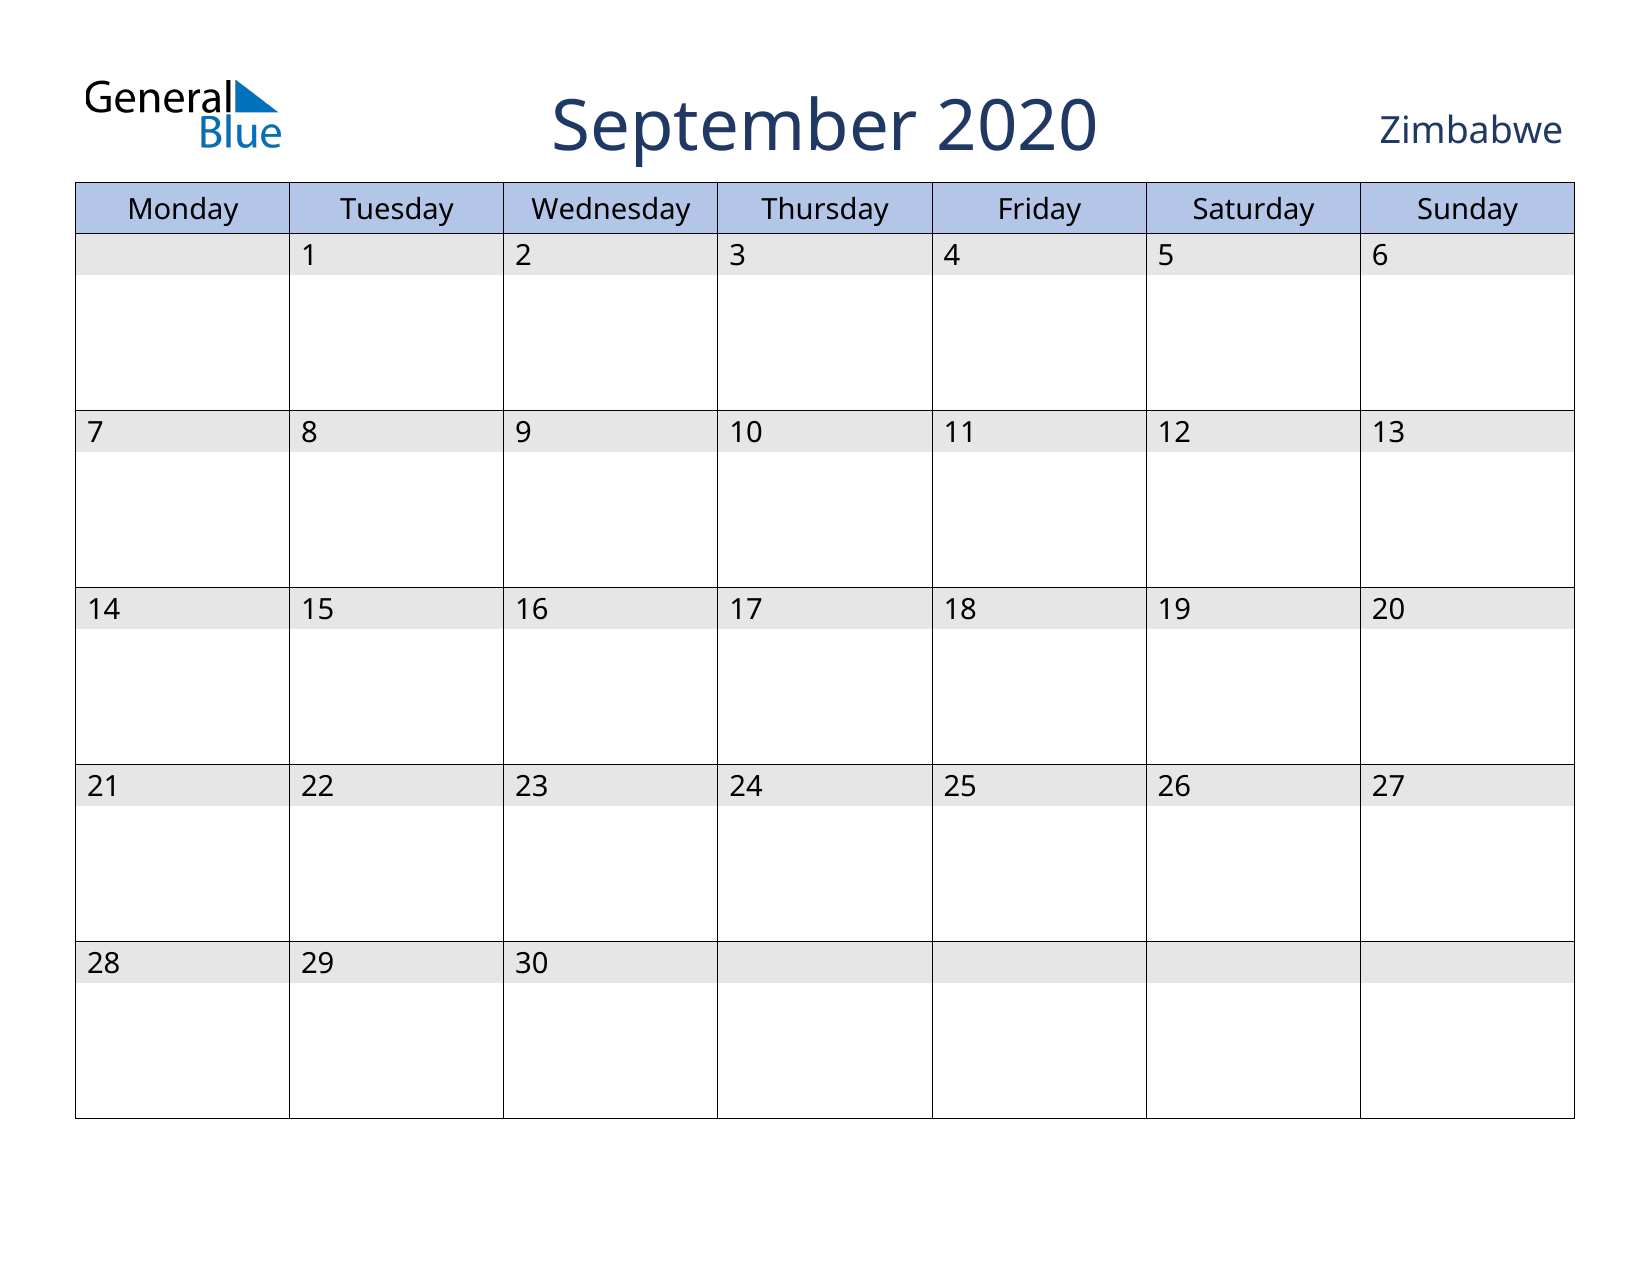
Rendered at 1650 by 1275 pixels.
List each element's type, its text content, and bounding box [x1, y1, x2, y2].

table_cell [718, 629, 932, 764]
table_cell [1147, 452, 1360, 587]
table_cell 4 [933, 234, 1146, 275]
table_cell Wednesday [504, 183, 717, 233]
table_cell [76, 452, 289, 587]
table_cell 15 [290, 588, 503, 629]
table_cell 19 [1147, 588, 1360, 629]
table_cell [76, 234, 289, 275]
table_cell [504, 452, 717, 587]
table_cell [290, 452, 503, 587]
table_cell 23 [504, 765, 717, 806]
table_cell [933, 452, 1146, 587]
table_cell 14 [76, 588, 289, 629]
table_cell 9 [504, 411, 717, 452]
table_cell [933, 629, 1146, 764]
table_cell [1147, 942, 1360, 983]
table_cell 24 [718, 765, 932, 806]
table_cell 25 [933, 765, 1146, 806]
table_cell 27 [1361, 765, 1574, 806]
table_cell 21 [76, 765, 289, 806]
table_cell [1147, 806, 1360, 941]
table_cell 17 [718, 588, 932, 629]
table_cell [718, 452, 932, 587]
table_cell [290, 806, 503, 941]
table_cell [290, 983, 503, 1118]
table_cell [504, 806, 717, 941]
table_cell 10 [718, 411, 932, 452]
table_header [76, 75, 503, 182]
table_cell [1361, 452, 1574, 587]
table_cell Friday [933, 183, 1146, 233]
table_cell [933, 806, 1146, 941]
table_cell [1147, 983, 1360, 1118]
table_cell [290, 275, 503, 410]
table_cell 5 [1147, 234, 1360, 275]
table_cell [76, 983, 289, 1118]
table_cell 22 [290, 765, 503, 806]
table_cell Saturday [1147, 183, 1360, 233]
table_cell 8 [290, 411, 503, 452]
table_header Zimbabwe [1146, 75, 1574, 182]
table_cell [933, 983, 1146, 1118]
table_cell [76, 275, 289, 410]
table_cell 29 [290, 942, 503, 983]
table_cell 11 [933, 411, 1146, 452]
table_cell Monday [76, 183, 289, 233]
table_cell 12 [1147, 411, 1360, 452]
table_cell [718, 806, 932, 941]
table_cell [1361, 983, 1574, 1118]
table_cell [1361, 942, 1574, 983]
table_cell [504, 275, 717, 410]
table_cell 13 [1361, 411, 1574, 452]
table_cell 3 [718, 234, 932, 275]
table_cell [718, 983, 932, 1118]
table_cell 16 [504, 588, 717, 629]
table_cell [1147, 275, 1360, 410]
picture [86, 80, 281, 148]
table_cell [76, 806, 289, 941]
table_cell [290, 629, 503, 764]
table_cell Sunday [1361, 183, 1574, 233]
table_cell 26 [1147, 765, 1360, 806]
table_cell [76, 629, 289, 764]
table_cell 18 [933, 588, 1146, 629]
table_cell [718, 275, 932, 410]
table_cell [933, 275, 1146, 410]
table_header September 2020 [504, 75, 1146, 182]
table_cell [1361, 629, 1574, 764]
table_cell 7 [76, 411, 289, 452]
table_cell [718, 942, 932, 983]
table_cell 1 [290, 234, 503, 275]
table_cell Thursday [718, 183, 932, 233]
table_cell [504, 983, 717, 1118]
table_cell [1147, 629, 1360, 764]
table_cell 30 [504, 942, 717, 983]
table_cell [1361, 275, 1574, 410]
table_cell 20 [1361, 588, 1574, 629]
table_cell 28 [76, 942, 289, 983]
table_cell 6 [1361, 234, 1574, 275]
table_cell 2 [504, 234, 717, 275]
table_cell [933, 942, 1146, 983]
table_cell Tuesday [290, 183, 503, 233]
table_cell [504, 629, 717, 764]
table_cell [1361, 806, 1574, 941]
